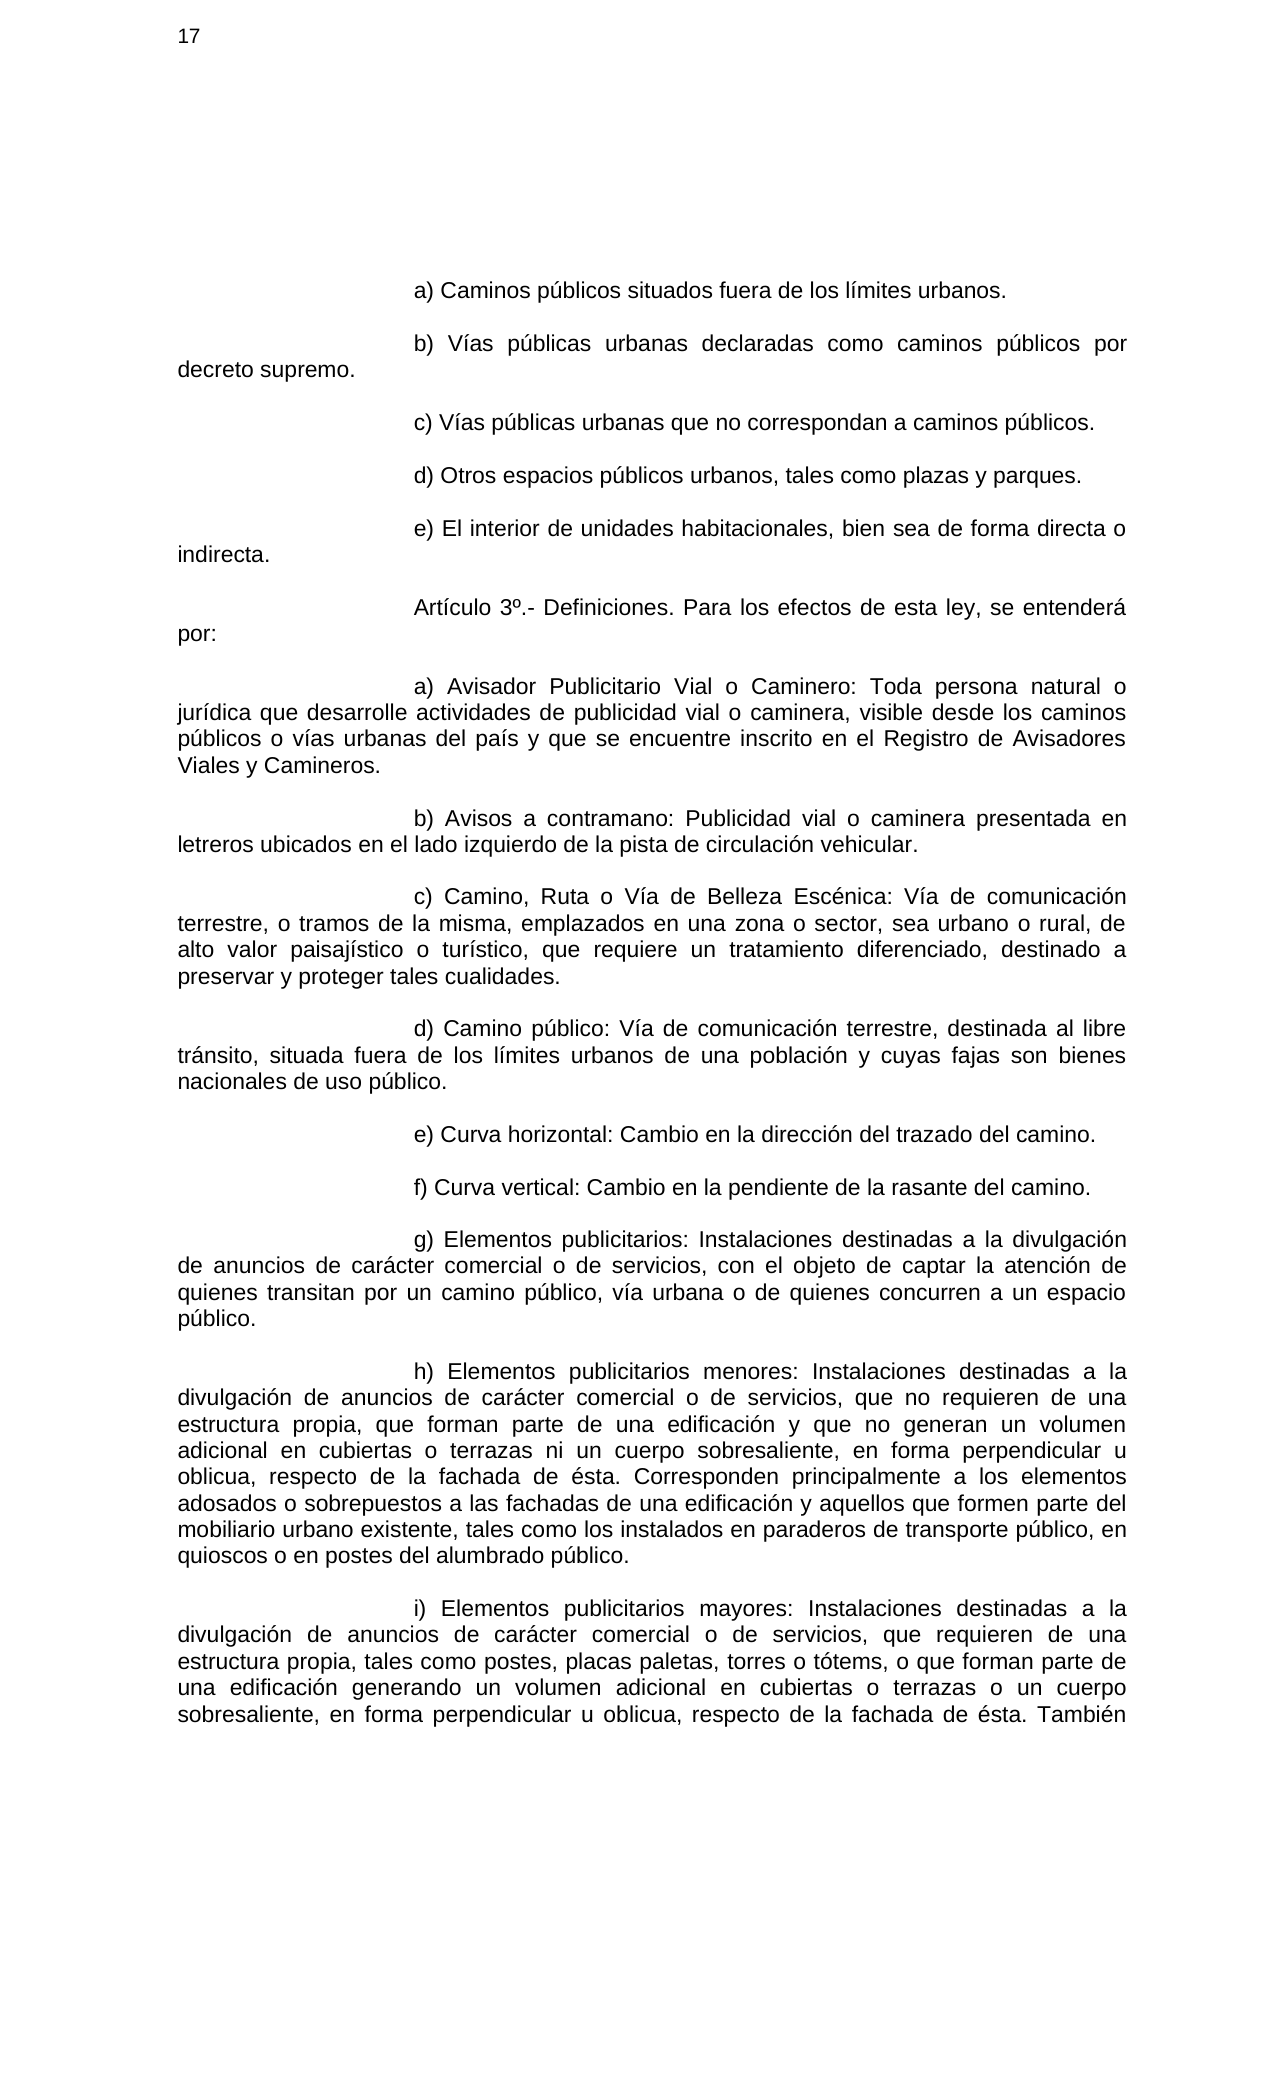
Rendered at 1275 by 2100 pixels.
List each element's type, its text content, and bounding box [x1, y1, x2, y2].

text b) Avisos a contramano: Publicidad vial o caminera presentada en letreros ubicados en el lado izquierdo de la pista de circulación vehicular. [177, 804, 1127, 857]
text f) Curva vertical: Cambio en la pendiente de la rasante del camino. [177, 1173, 1127, 1200]
text h) Elementos publicitarios menores: Instalaciones destinadas a la divulgación de anuncios de carácter comercial o de servicios, que no requieren de una estructura propia, que forman parte de una edificación y que no generan un volumen adicional en cubiertas o terrazas ni un cuerpo sobresaliente, en forma perpendicular u oblicua, respecto de la fachada de ésta. Corresponden principalmente a los elementos adosados o sobrepuestos a las fachadas de una edificación y aquellos que formen parte del mobiliario urbano existente, tales como los instalados en paraderos de transporte público, en quioscos o en postes del alumbrado público. [177, 1358, 1127, 1569]
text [177, 1595, 1127, 1727]
text d) Camino público: Vía de comunicación terrestre, destinada al libre tránsito, situada fuera de los límites urbanos de una población y cuyas fajas son bienes nacionales de uso público. [177, 1015, 1127, 1094]
text a) Avisador Publicitario Vial o Caminero: Toda persona natural o jurídica que desarrolle actividades de publicidad vial o caminera, visible desde los caminos públicos o vías urbanas del país y que se encuentre inscrito en el Registro de Avisadores Viales y Camineros. [177, 673, 1127, 778]
text d) Otros espacios públicos urbanos, tales como plazas y parques. [177, 462, 1127, 488]
text g) Elementos publicitarios: Instalaciones destinadas a la divulgación de anuncios de carácter comercial o de servicios, con el objeto de captar la atención de quienes transitan por un camino público, vía urbana o de quienes concurren a un espacio público. [177, 1226, 1127, 1332]
text c) Camino, Ruta o Vía de Belleza Escénica: Vía de comunicación terrestre, o tramos de la misma, emplazados en una zona o sector, sea urbano o rural, de alto valor paisajístico o turístico, que requiere un tratamiento diferenciado, destinado a preservar y proteger tales cualidades. [177, 883, 1127, 989]
text e) El interior de unidades habitacionales, bien sea de forma directa o indirecta. [177, 514, 1127, 567]
text c) Vías públicas urbanas que no correspondan a caminos públicos. [177, 409, 1127, 436]
text e) Curva horizontal: Cambio en la dirección del trazado del camino. [177, 1121, 1127, 1147]
text a) Caminos públicos situados fuera de los límites urbanos. [177, 277, 1127, 304]
text b) Vías públicas urbanas declaradas como caminos públicos por decreto supremo. [177, 330, 1127, 383]
text Artículo 3º.- Definiciones. Para los efectos de esta ley, se entenderá por: [177, 594, 1127, 646]
